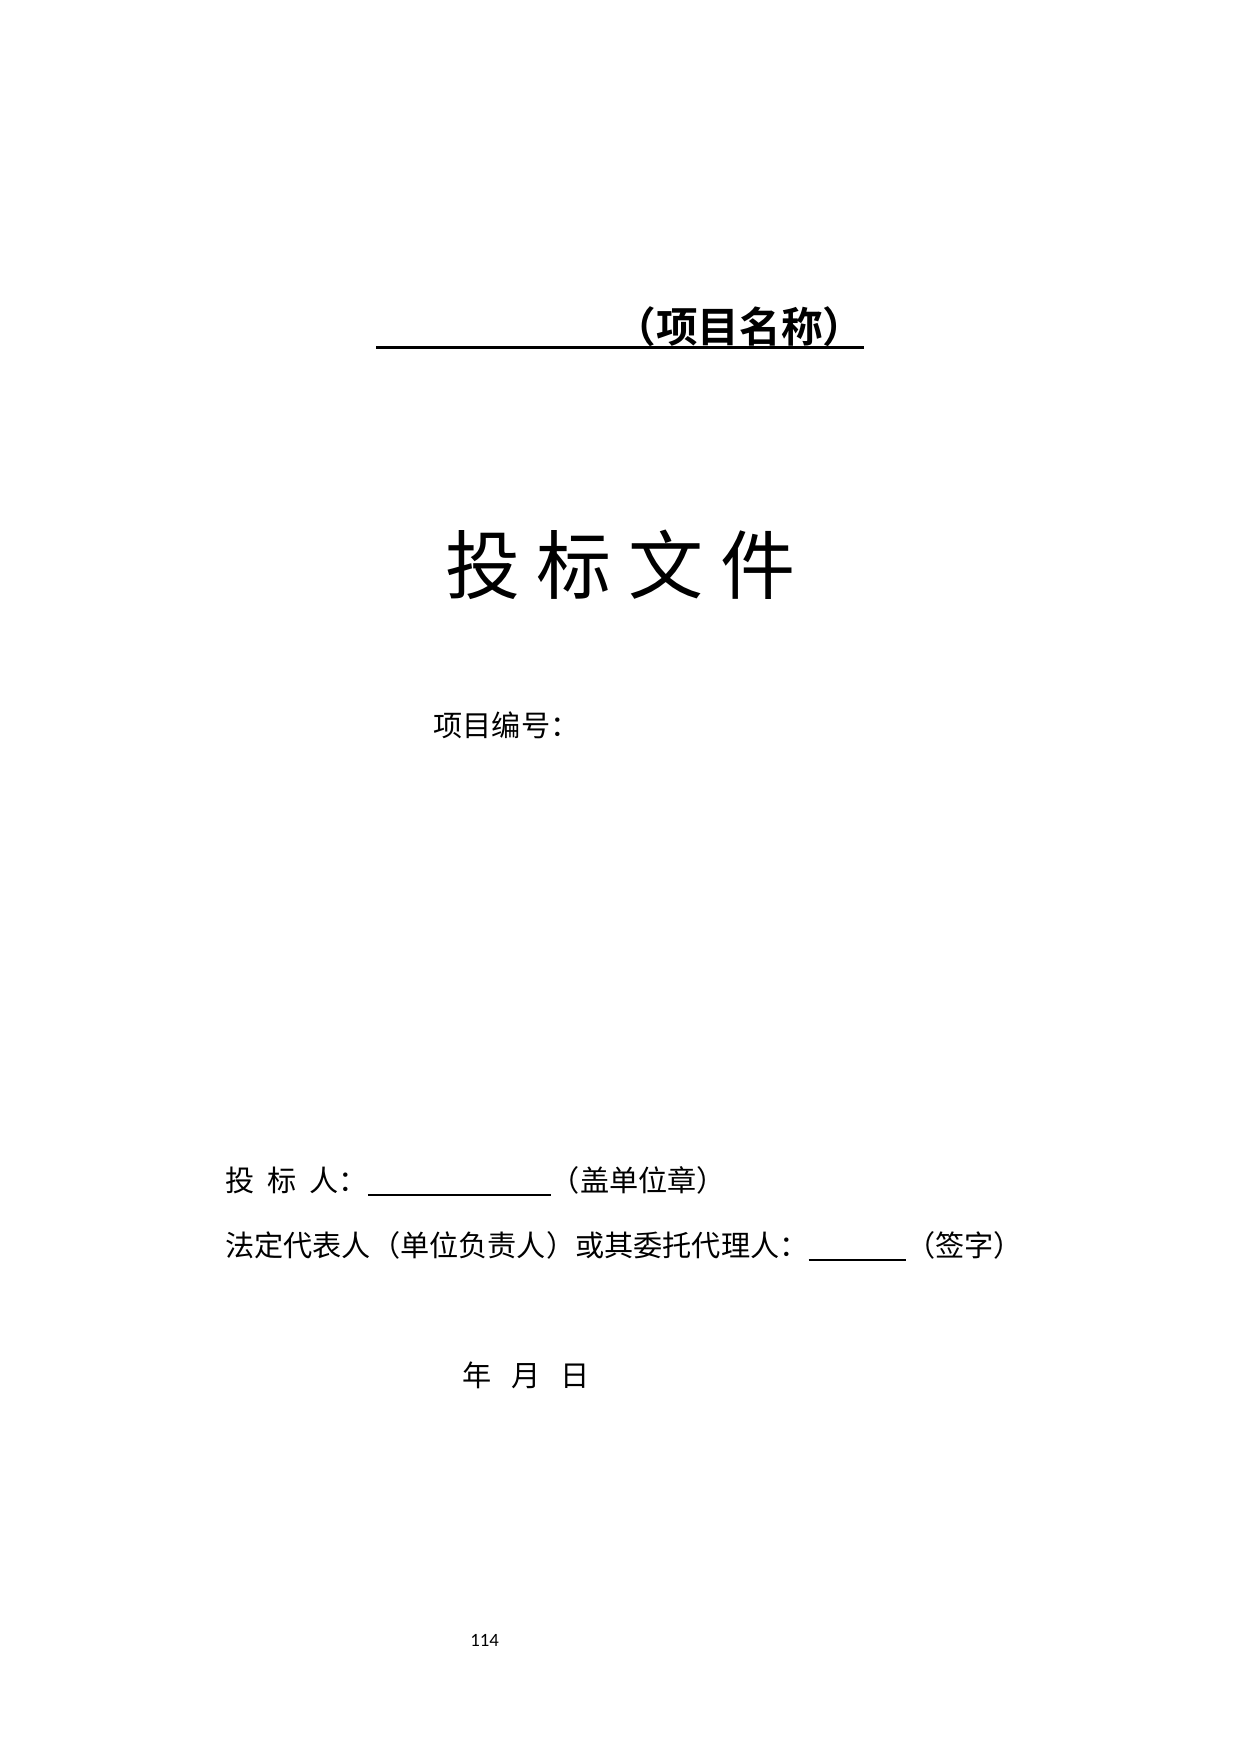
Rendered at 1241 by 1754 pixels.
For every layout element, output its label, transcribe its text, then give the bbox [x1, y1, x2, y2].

text 法定代表人（单位负责人）或其委托代理人： （签字） [225, 1211, 1128, 1276]
text 投 标 人： （盖单位章） [225, 1146, 1128, 1211]
text 项目编号： [112, 691, 1128, 756]
text 年 月 日 [112, 1341, 1128, 1406]
text （项目名称） [112, 292, 1128, 357]
text 投 标 文 件 [112, 496, 1128, 626]
